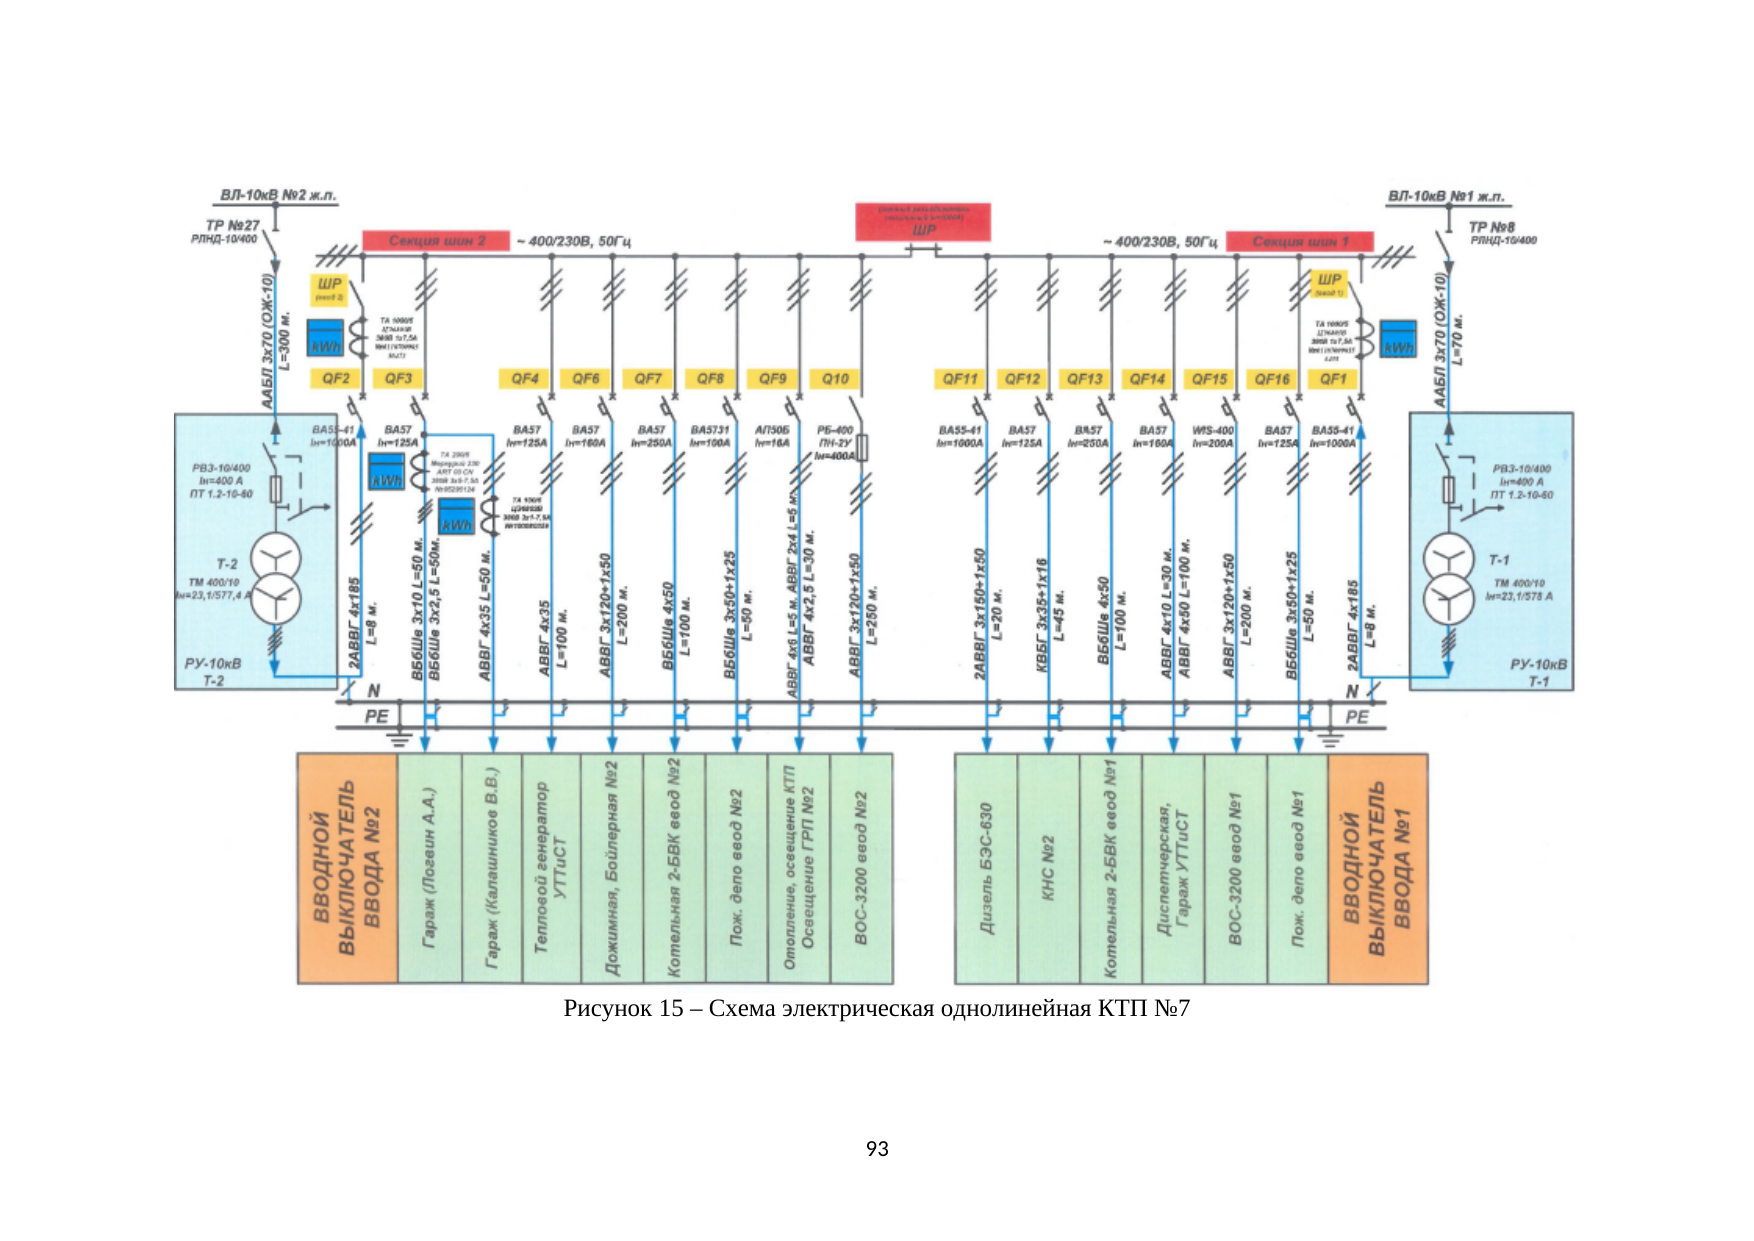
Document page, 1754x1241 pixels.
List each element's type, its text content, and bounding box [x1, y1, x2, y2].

text Рисунок 15 – Схема электрическая однолинейная КТП №7 [118, 993, 1636, 1022]
picture [173, 177, 1581, 993]
